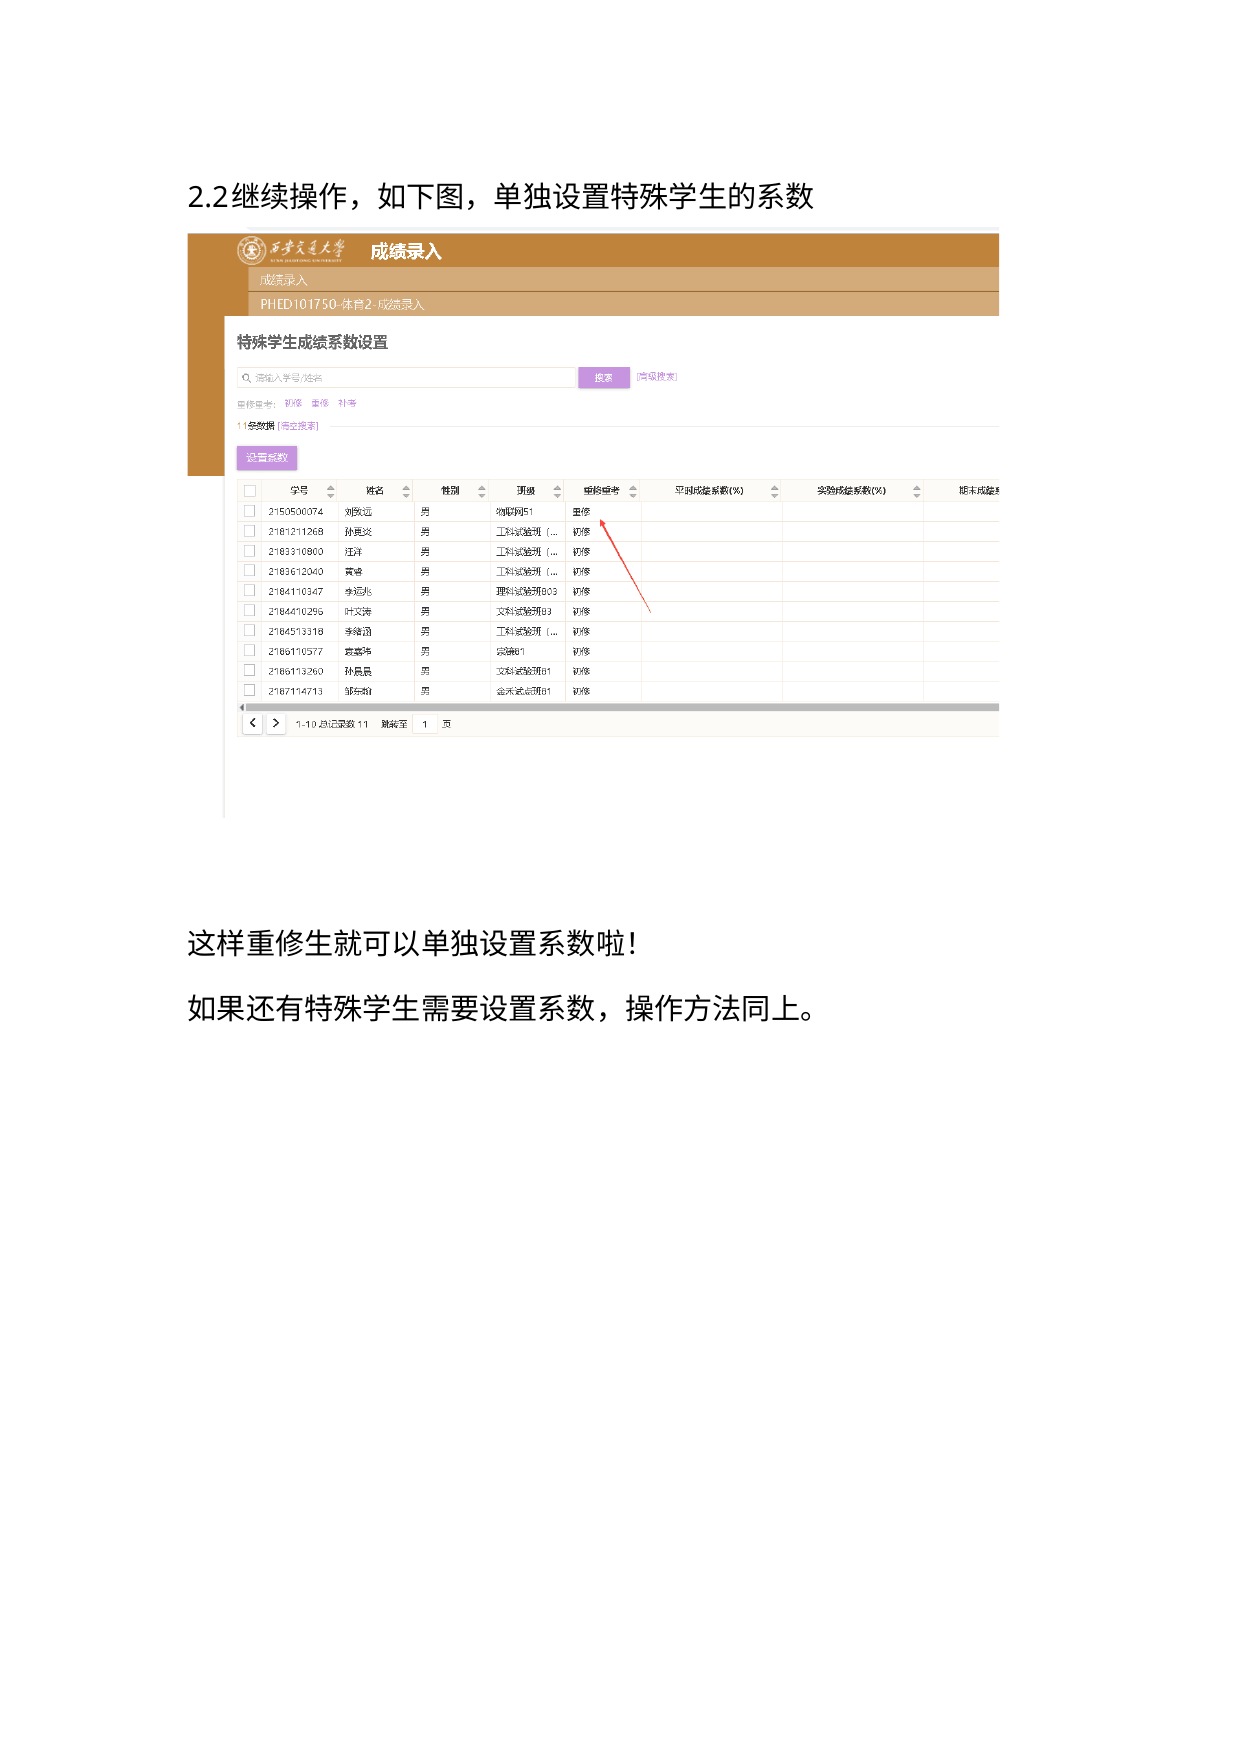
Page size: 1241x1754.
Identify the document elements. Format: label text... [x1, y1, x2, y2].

text 这样重修生就可以单独设置系数啦！ [187, 909, 1053, 974]
list 继续操作，如下图，单独设置特殊学生的系数 [187, 162, 1053, 227]
text 如果还有特殊学生需要设置系数，操作方法同上。 [187, 974, 1053, 1039]
picture [187, 227, 1000, 818]
